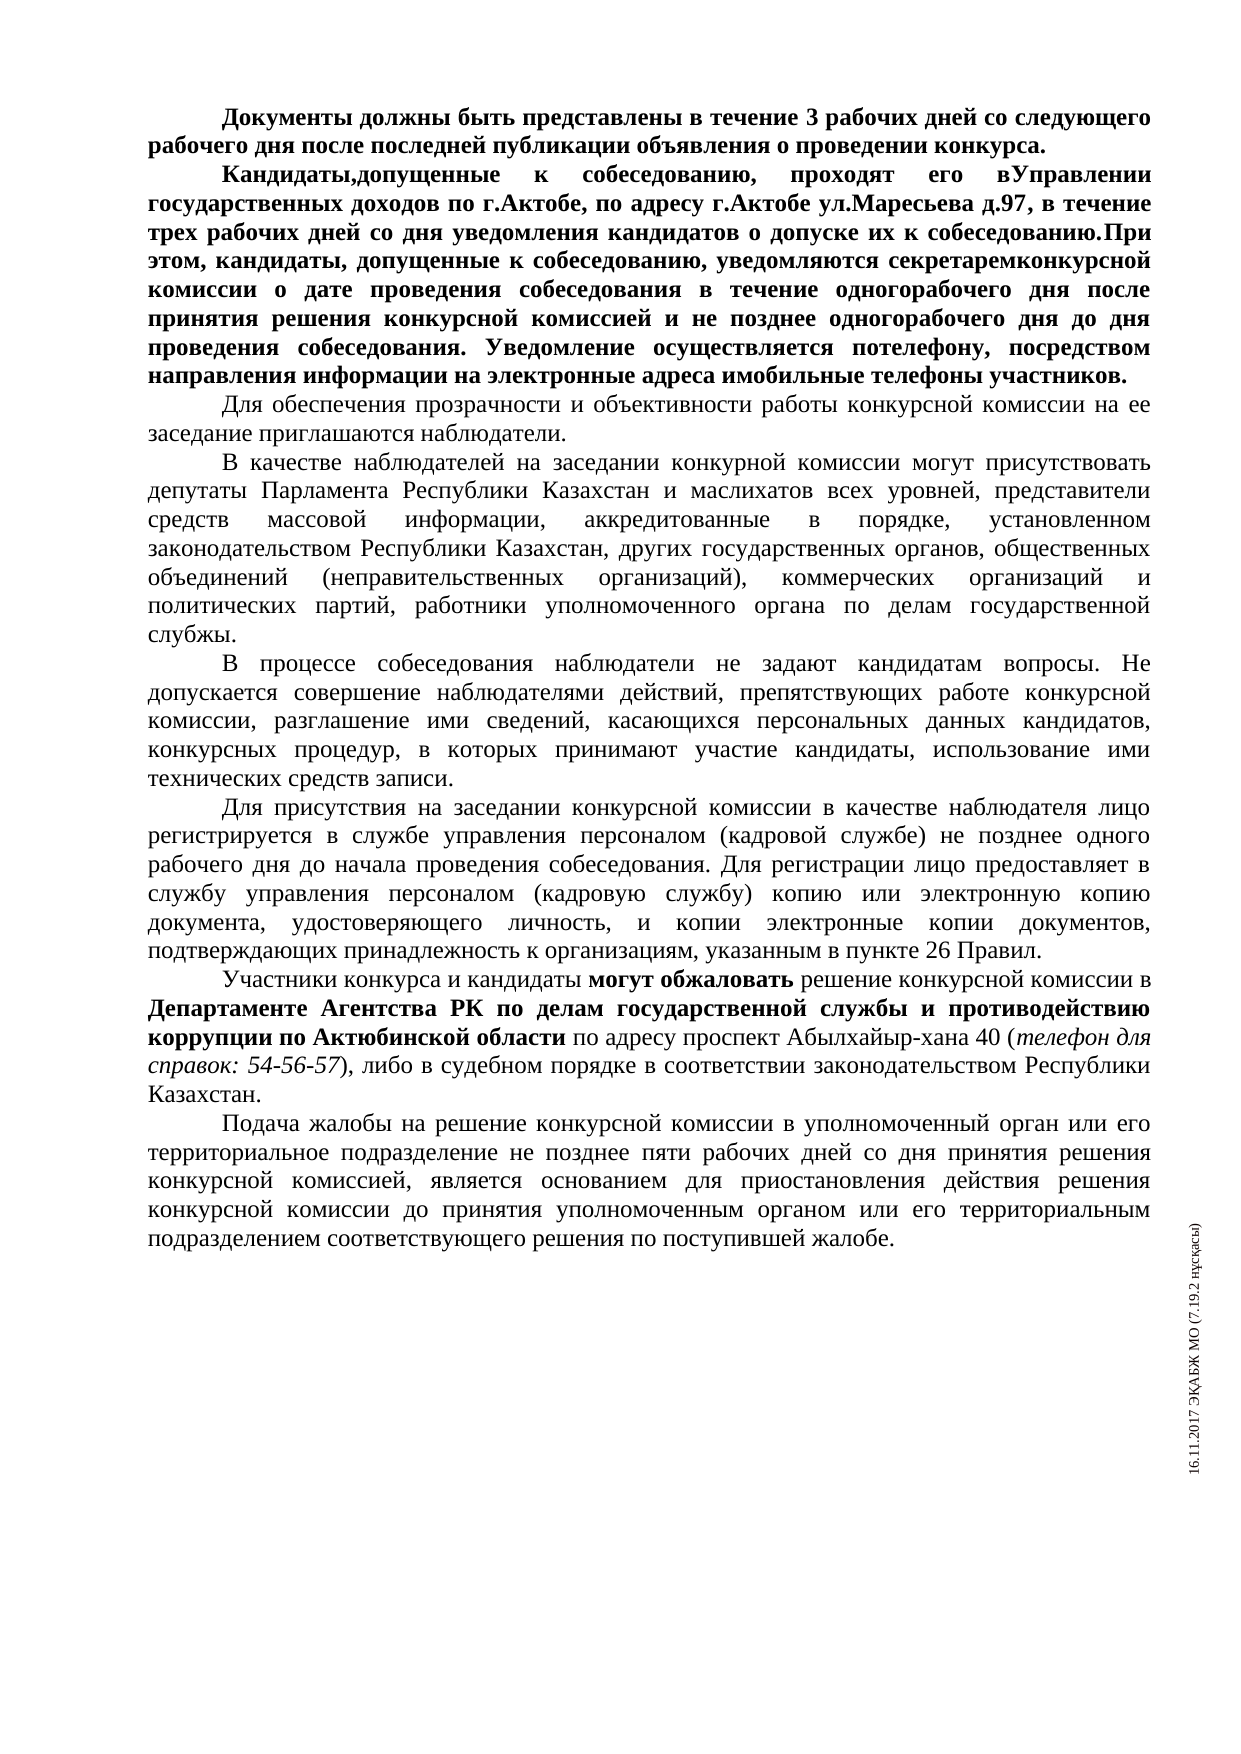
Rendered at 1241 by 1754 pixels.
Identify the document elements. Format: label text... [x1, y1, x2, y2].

text Подача жалобы на решение конкурсной комиссии в уполномоченный орган или его территориальное подразделение не позднее пяти рабочих дней со дня принятия решения конкурсной комиссией, является основанием для приостановления действия решения конкурсной комиссии до принятия уполномоченным органом или его территориальным подразделением соответствующего решения по поступившей жалобе. [148, 1108, 1152, 1252]
text В процессе собеседования наблюдатели не задают кандидатам вопросы. Не допускается совершение наблюдателями действий, препятствующих работе конкурсной комиссии, разглашение ими сведений, касающихся персональных данных кандидатов, конкурсных процедур, в которых принимают участие кандидаты, использование ими технических средств записи. [148, 648, 1152, 792]
text В качестве наблюдателей на заседании конкурной комиссии могут присутствовать депутаты Парламента Республики Казахстан и маслихатов всех уровней, представители средств массовой информации, аккредитованные в порядке, установленном законодательством Республики Казахстан, других государственных органов, общественных объединений (неправительственных организаций), коммерческих организаций и политических партий, работники уполномоченного органа по делам государственной слубжы. [148, 447, 1152, 648]
text Документы должны быть представлены в течение 3 рабочих дней со следующего рабочего дня после последней публикации объявления о проведении конкурса. [148, 102, 1152, 159]
text Кандидаты,допущенные к собеседованию, проходят его вУправлении государственных доходов по г.Актобе, по адресу г.Актобе ул.Маресьева д.97, в течение трех рабочих дней со дня уведомления кандидатов о допуске их к собеседованию.При этом, кандидаты, допущенные к собеседованию, уведомляются секретаремконкурсной комиссии о дате проведения собеседования в течение одногорабочего дня после принятия решения конкурсной комиссией и не позднее одногорабочего дня до дня проведения собеседования. Уведомление осуществляется потелефону, посредством направления информации на электронные адреса имобильные телефоны участников. [148, 159, 1152, 389]
text Для обеспечения прозрачности и объективности работы конкурсной комиссии на ее заседание приглашаются наблюдатели. [148, 389, 1152, 447]
text Для присутствия на заседании конкурсной комиссии в качестве наблюдателя лицо регистрируется в службе управления персоналом (кадровой службе) не позднее одного рабочего дня до начала проведения собеседования. Для регистрации лицо предоставляет в службу управления персоналом (кадровую службу) копию или электронную копию документа, удостоверяющего личность, и копии электронные копии документов, подтверждающих принадлежность к организациям, указанным в пункте 26 Правил. [148, 792, 1152, 964]
text Участники конкурса и кандидаты могут обжаловать решение конкурсной комиссии в Департаменте Агентства РК по делам государственной службы и противодействию коррупции по Актюбинской области по адресу проспект Абылхайыр-хана 40 (телефон для справок: 54-56-57), либо в судебном порядке в соответствии законодательством Республики Казахстан. [148, 964, 1152, 1108]
